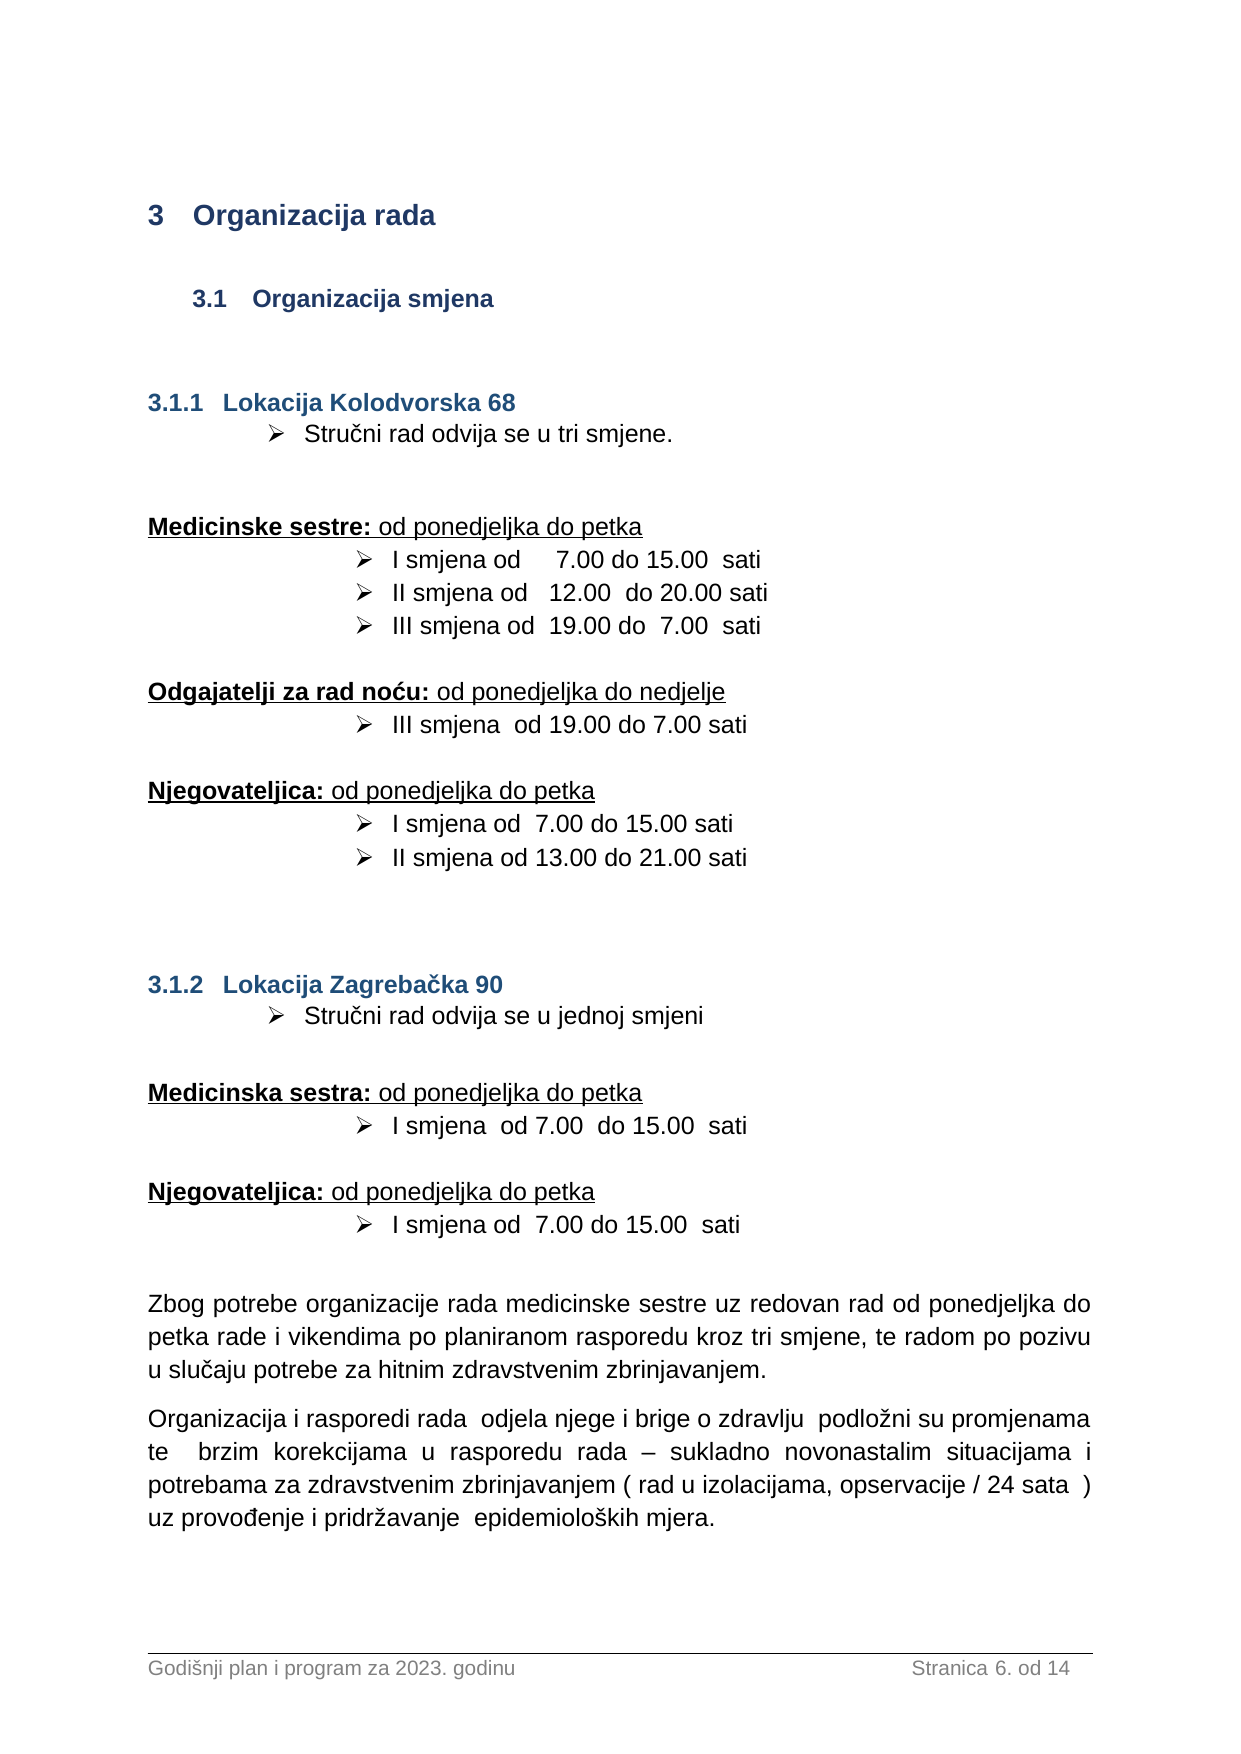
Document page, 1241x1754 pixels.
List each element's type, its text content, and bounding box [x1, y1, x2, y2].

list II smjena od 12.00 do 20.00 sati [354, 578, 1093, 607]
list I smjena od 7.00 do 15.00 sati [354, 809, 1093, 838]
text Medicinske sestre: od ponedjeljka do petka [148, 512, 1093, 541]
list Stručni rad odvija se u jednoj smjeni [266, 1001, 1093, 1030]
list III smjena od 19.00 do 7.00 sati [354, 710, 1093, 739]
subtitle Organizacija rada [148, 198, 1093, 231]
list Stručni rad odvija se u tri smjene. [266, 418, 1093, 447]
subtitle Organizacija smjena [192, 284, 1093, 312]
list I smjena od 7.00 do 15.00 sati [354, 1111, 1093, 1140]
text Zbog potrebe organizacije rada medicinske sestre uz redovan rad od ponedjeljka do petka rade i vikendima po planiranom rasporedu kroz tri smjene, te radom po pozivu u slučaju potrebe za hitnim zdravstvenim zbrinjavanjem. [148, 1289, 1093, 1383]
text Njegovateljica: od ponedjeljka do petka [148, 776, 1093, 805]
list II smjena od 13.00 do 21.00 sati [354, 842, 1093, 871]
text Njegovateljica: od ponedjeljka do petka [148, 1177, 1093, 1206]
list I smjena od 7.00 do 15.00 sati [354, 545, 1093, 574]
list III smjena od 19.00 do 7.00 sati [354, 611, 1093, 640]
text Odgajatelji za rad noću: od ponedjeljka do nedjelje [148, 677, 1093, 706]
text Organizacija i rasporedi rada odjela njege i brige o zdravlju podložni su promjenama te brzim korekcijama u rasporedu rada – sukladno novonastalim situacijama i potrebama za zdravstvenim zbrinjavanjem ( rad u izolacijama, opservacije / 24 sata ) uz provođenje i pridržavanje epidemioloških mjera. [148, 1404, 1093, 1532]
subtitle Lokacija Kolodvorska 68 [148, 387, 1093, 416]
list I smjena od 7.00 do 15.00 sati [354, 1210, 1093, 1239]
text Medicinska sestra: od ponedjeljka do petka [148, 1078, 1093, 1107]
subtitle Lokacija Zagrebačka 90 [148, 970, 1093, 999]
